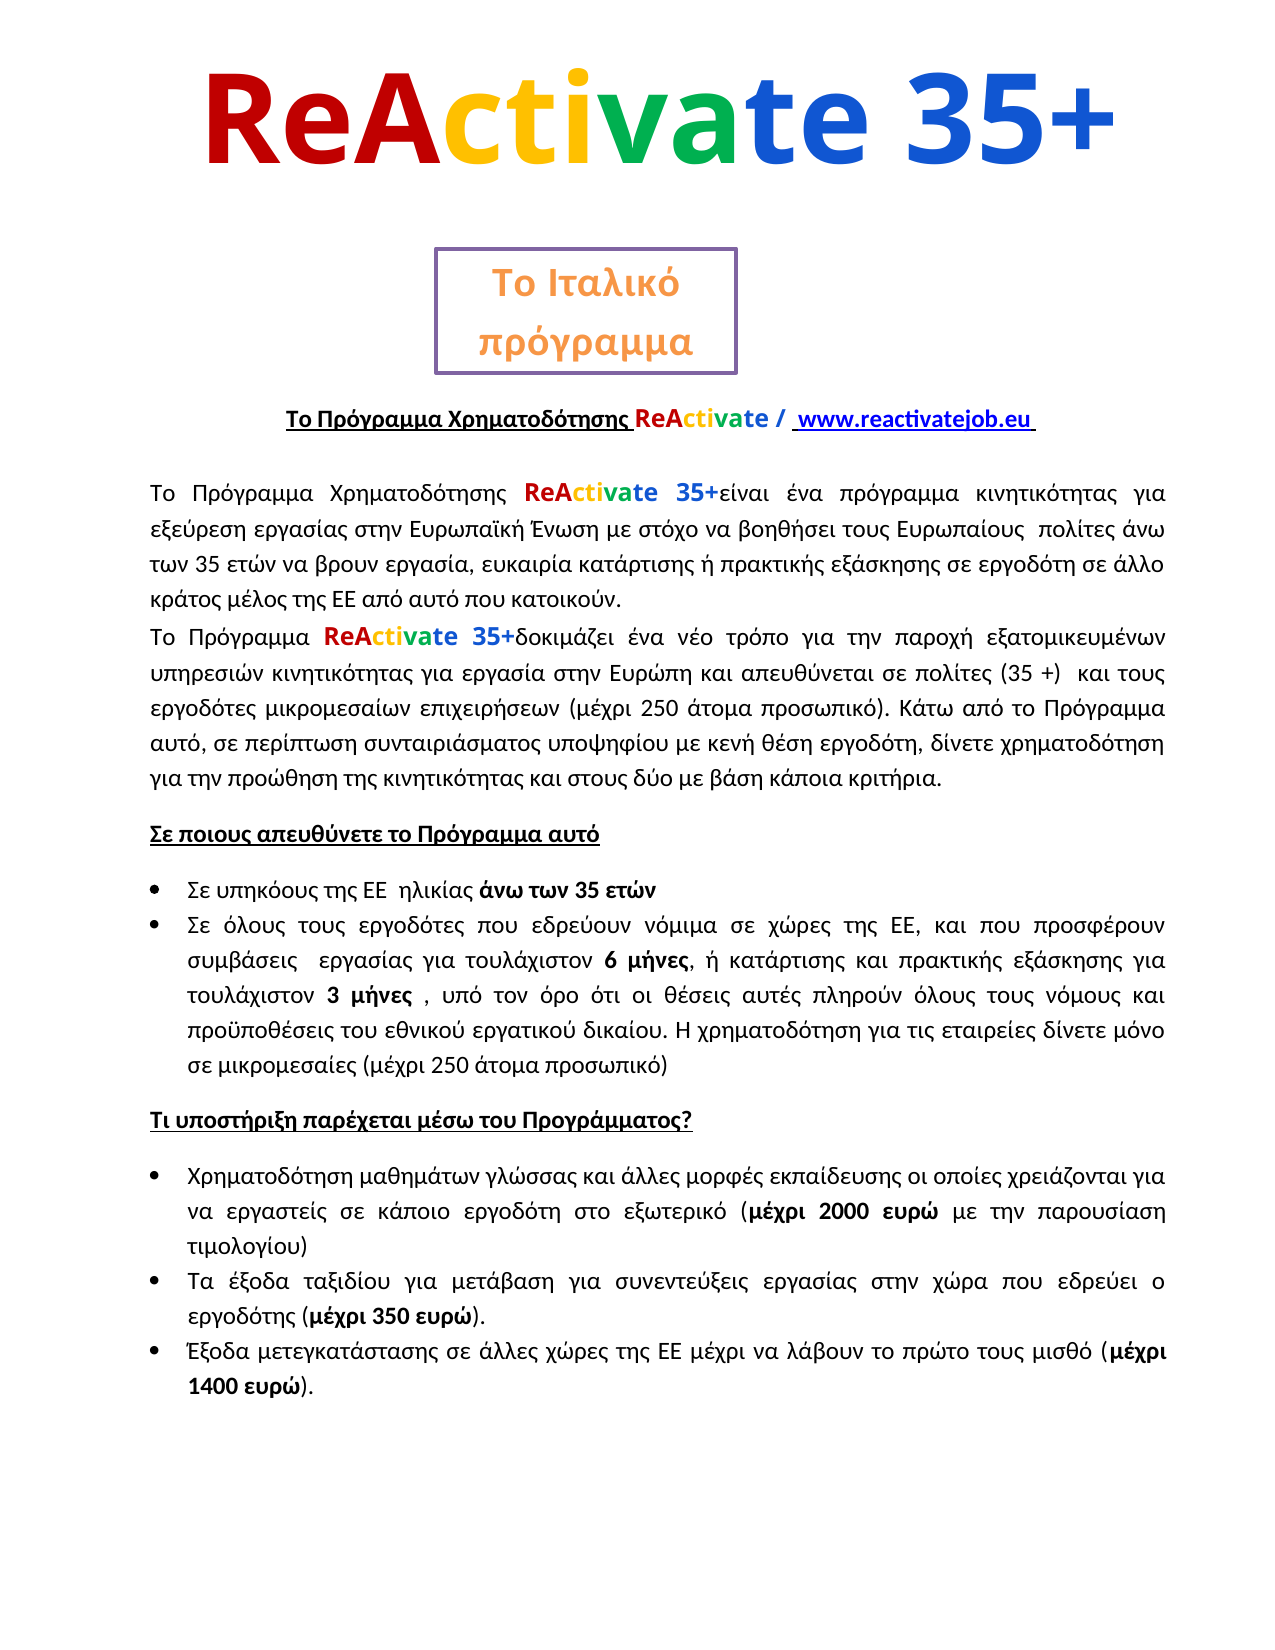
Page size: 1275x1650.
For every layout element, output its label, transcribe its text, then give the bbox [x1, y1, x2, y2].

list Σε όλους τους εργοδότες που εδρεύουν νόμιμα σε χώρες της ΕΕ, και που προσφέρουν συμβάσεις εργασίας για τουλάχιστον 6 µήνες, ή κατάρτισης και πρακτικής εξάσκησης για τουλάχιστον 3 µήνες , υπό τον όρο ότι οι θέσεις αυτές πληρούν όλους τους νόμους και προϋποθέσεις του εθνικού εργατικού δικαίου. Η χρηματοδότηση για τις εταιρείες δίνετε μόνο σε μικρομεσαίες (μέχρι 250 άτομα προσωπικό) [150, 909, 1167, 1079]
text Το Πρόγραμμα ReActivate 35+δοκιμάζει ένα νέο τρόπο για την παροχή εξατομικευμένων υπηρεσιών κινητικότητας για εργασία στην Ευρώπη και απευθύνεται σε πολίτες (35 +) και τους εργοδότες μικρομεσαίων επιχειρήσεων (μέχρι 250 άτομα προσωπικό). Κάτω από το Πρόγραμμα αυτό, σε περίπτωση συνταιριάσματος υποψηφίου με κενή θέση εργοδότη, δίνετε χρηματοδότηση για την προώθηση της κινητικότητας και στους δύο με βάση κάποια κριτήρια. [150, 618, 1167, 793]
text To Πρόγραμμα Χρηματοδότησης ReActivate 35+είναι ένα πρόγραμμα κινητικότητας για εξεύρεση εργασίας στην Ευρωπαϊκή Ένωση με στόχο να βοηθήσει τους Ευρωπαίους πολίτες άνω των 35 ετών να βρουν εργασία, ευκαιρία κατάρτισης ή πρακτικής εξάσκησης σε εργοδότη σε άλλο κράτος μέλος της ΕΕ από αυτό που κατοικούν. [150, 475, 1167, 614]
list Σε υπηκόους της ΕΕ ηλικίας άνω των 35 ετών [150, 874, 1167, 904]
list Χρηματοδότηση μαθημάτων γλώσσας και άλλες μορφές εκπαίδευσης οι οποίες χρειάζονται για να εργαστείς σε κάποιο εργοδότη στο εξωτερικό (μέχρι 2000 ευρώ με την παρουσίαση τιμολογίου) [150, 1160, 1167, 1261]
text Τι υποστήριξη παρέχεται μέσω του Προγράμματος? [150, 1104, 1167, 1135]
text Tο Πρόγραμμα Χρηματοδότησης ReActivate / www.reactivatejob.eu [150, 401, 1167, 435]
list Τα έξοδα ταξιδίου για μετάβαση για συνεντεύξεις εργασίας στην χώρα που εδρεύει ο εργοδότης (μέχρι 350 ευρώ). [150, 1265, 1167, 1331]
text ReActivate 35+ [150, 29, 1167, 200]
list Έξοδα μετεγκατάστασης σε άλλες χώρες της ΕΕ μέχρι να λάβουν το πρώτο τους μισθό (μέχρι 1400 ευρώ). [150, 1335, 1167, 1401]
text Σε ποιους απευθύνετε το Πρόγραμμα αυτό [150, 818, 1167, 848]
